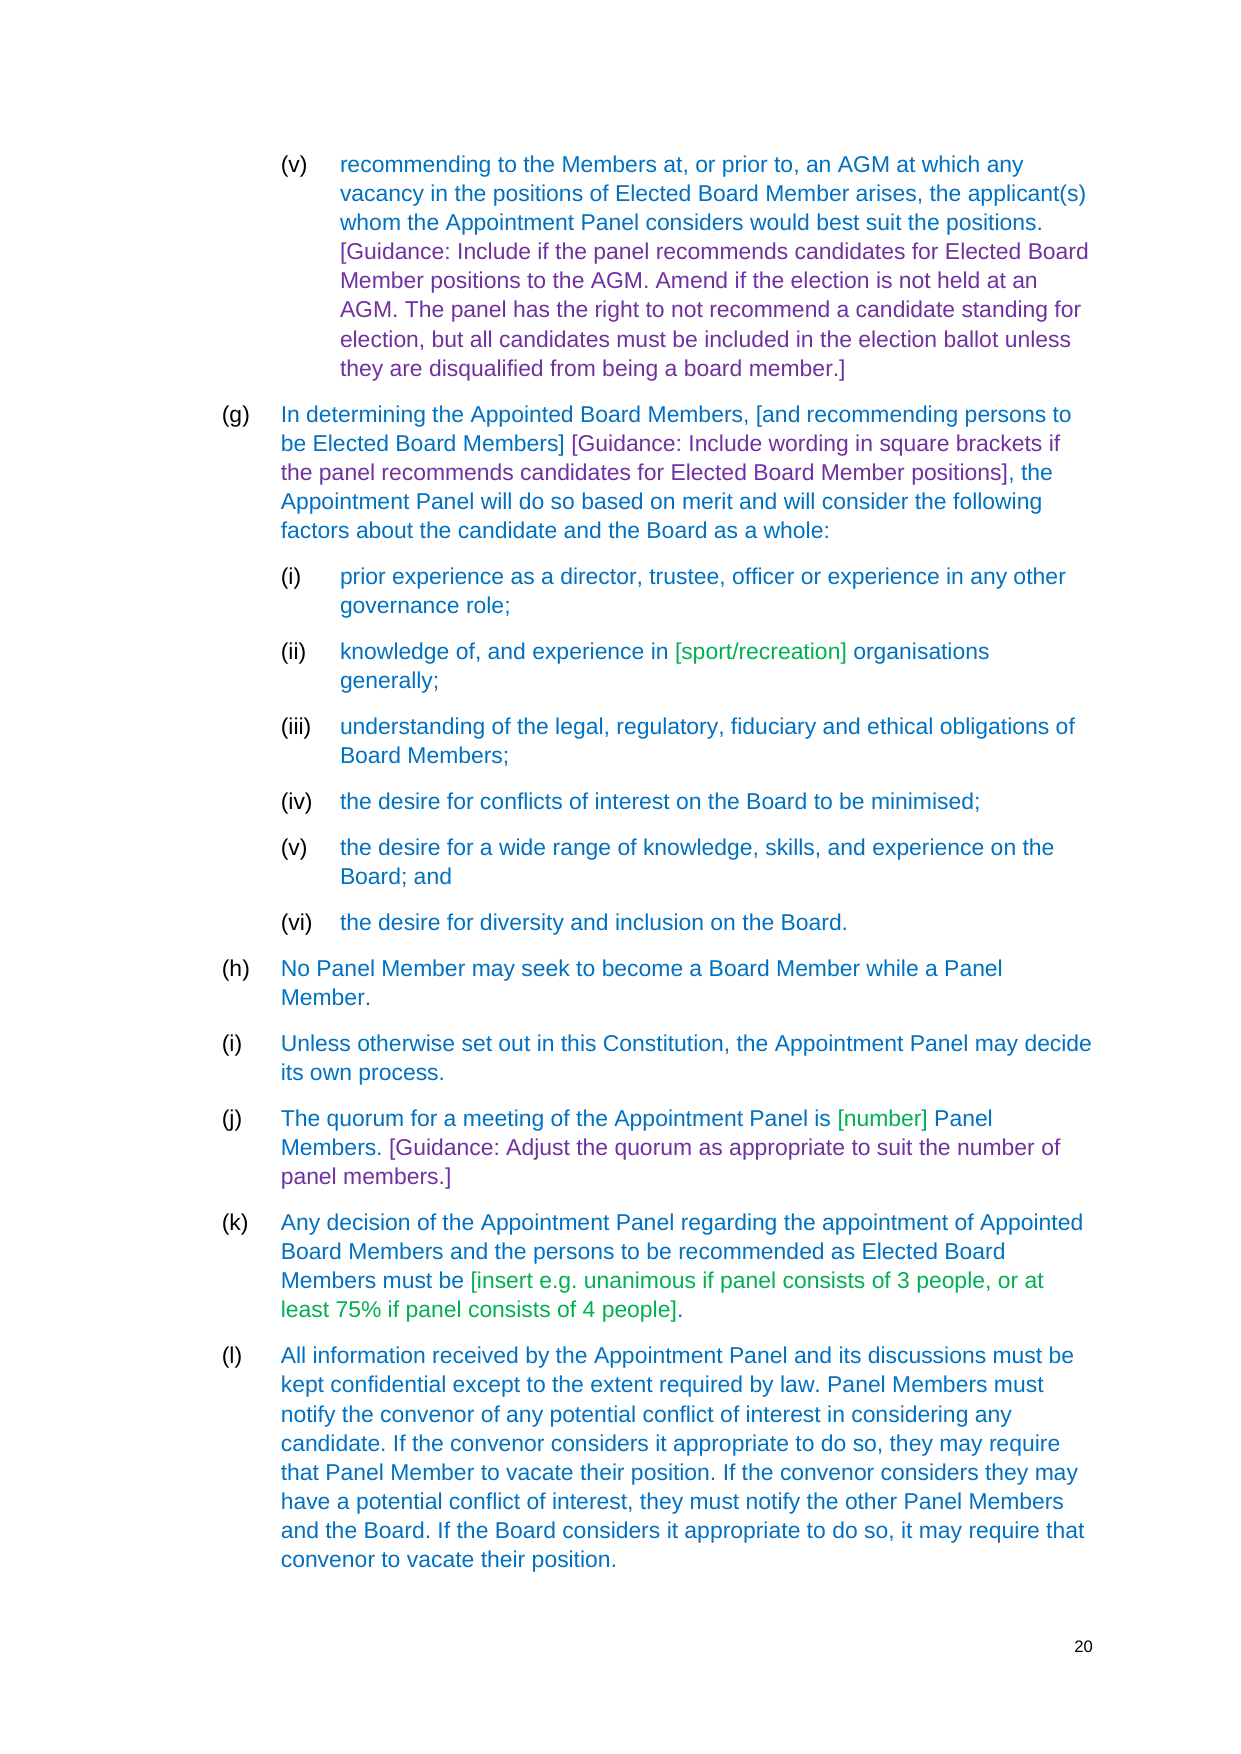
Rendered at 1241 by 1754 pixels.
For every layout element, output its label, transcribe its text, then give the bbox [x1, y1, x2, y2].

subtitle understanding of the legal, regulatory, fiduciary and ethical obligations of Board Members; [281, 710, 1092, 768]
subtitle the desire for conflicts of interest on the Board to be minimised; [281, 785, 1092, 814]
subtitle the desire for a wide range of knowledge, skills, and experience on the Board; and [281, 831, 1092, 889]
subtitle knowledge of, and experience in [sport/recreation] organisations generally; [281, 635, 1092, 693]
subtitle No Panel Member may seek to become a Board Member while a Panel Member. [222, 952, 1092, 1010]
subtitle the desire for diversity and inclusion on the Board. [281, 906, 1092, 935]
subtitle Any decision of the Appointment Panel regarding the appointment of Appointed Board Members and the persons to be recommended as Elected Board Members must be [insert e.g. unanimous if panel consists of 3 people, or at least 75% if panel consists of 4 people]. [222, 1206, 1092, 1323]
subtitle Unless otherwise set out in this Constitution, the Appointment Panel may decide its own process. [222, 1027, 1092, 1085]
subtitle recommending to the Members at, or prior to, an AGM at which any vacancy in the positions of Elected Board Member arises, the applicant(s) whom the Appointment Panel considers would best suit the positions. [Guidance: Include if the panel recommends candidates for Elected Board Member positions to the AGM. Amend if the election is not held at an AGM. The panel has the right to not recommend a candidate standing for election, but all candidates must be included in the election ballot unless they are disqualified from being a board member.] [281, 148, 1092, 381]
subtitle The quorum for a meeting of the Appointment Panel is [number] Panel Members. [Guidance: Adjust the quorum as appropriate to suit the number of panel members.] [222, 1102, 1092, 1189]
subtitle In determining the Appointed Board Members, [and recommending persons to be Elected Board Members] [Guidance: Include wording in square brackets if the panel recommends candidates for Elected Board Member positions], the Appointment Panel will do so based on merit and will consider the following factors about the candidate and the Board as a whole: [222, 398, 1092, 543]
subtitle prior experience as a director, trustee, officer or experience in any other governance role; [281, 560, 1092, 618]
subtitle All information received by the Appointment Panel and its discussions must be kept confidential except to the extent required by law. Panel Members must notify the convenor of any potential conflict of interest in considering any candidate. If the convenor considers it appropriate to do so, they may require that Panel Member to vacate their position. If the convenor considers they may have a potential conflict of interest, they must notify the other Panel Members and the Board. If the Board considers it appropriate to do so, it may require that convenor to vacate their position. [222, 1339, 1092, 1573]
